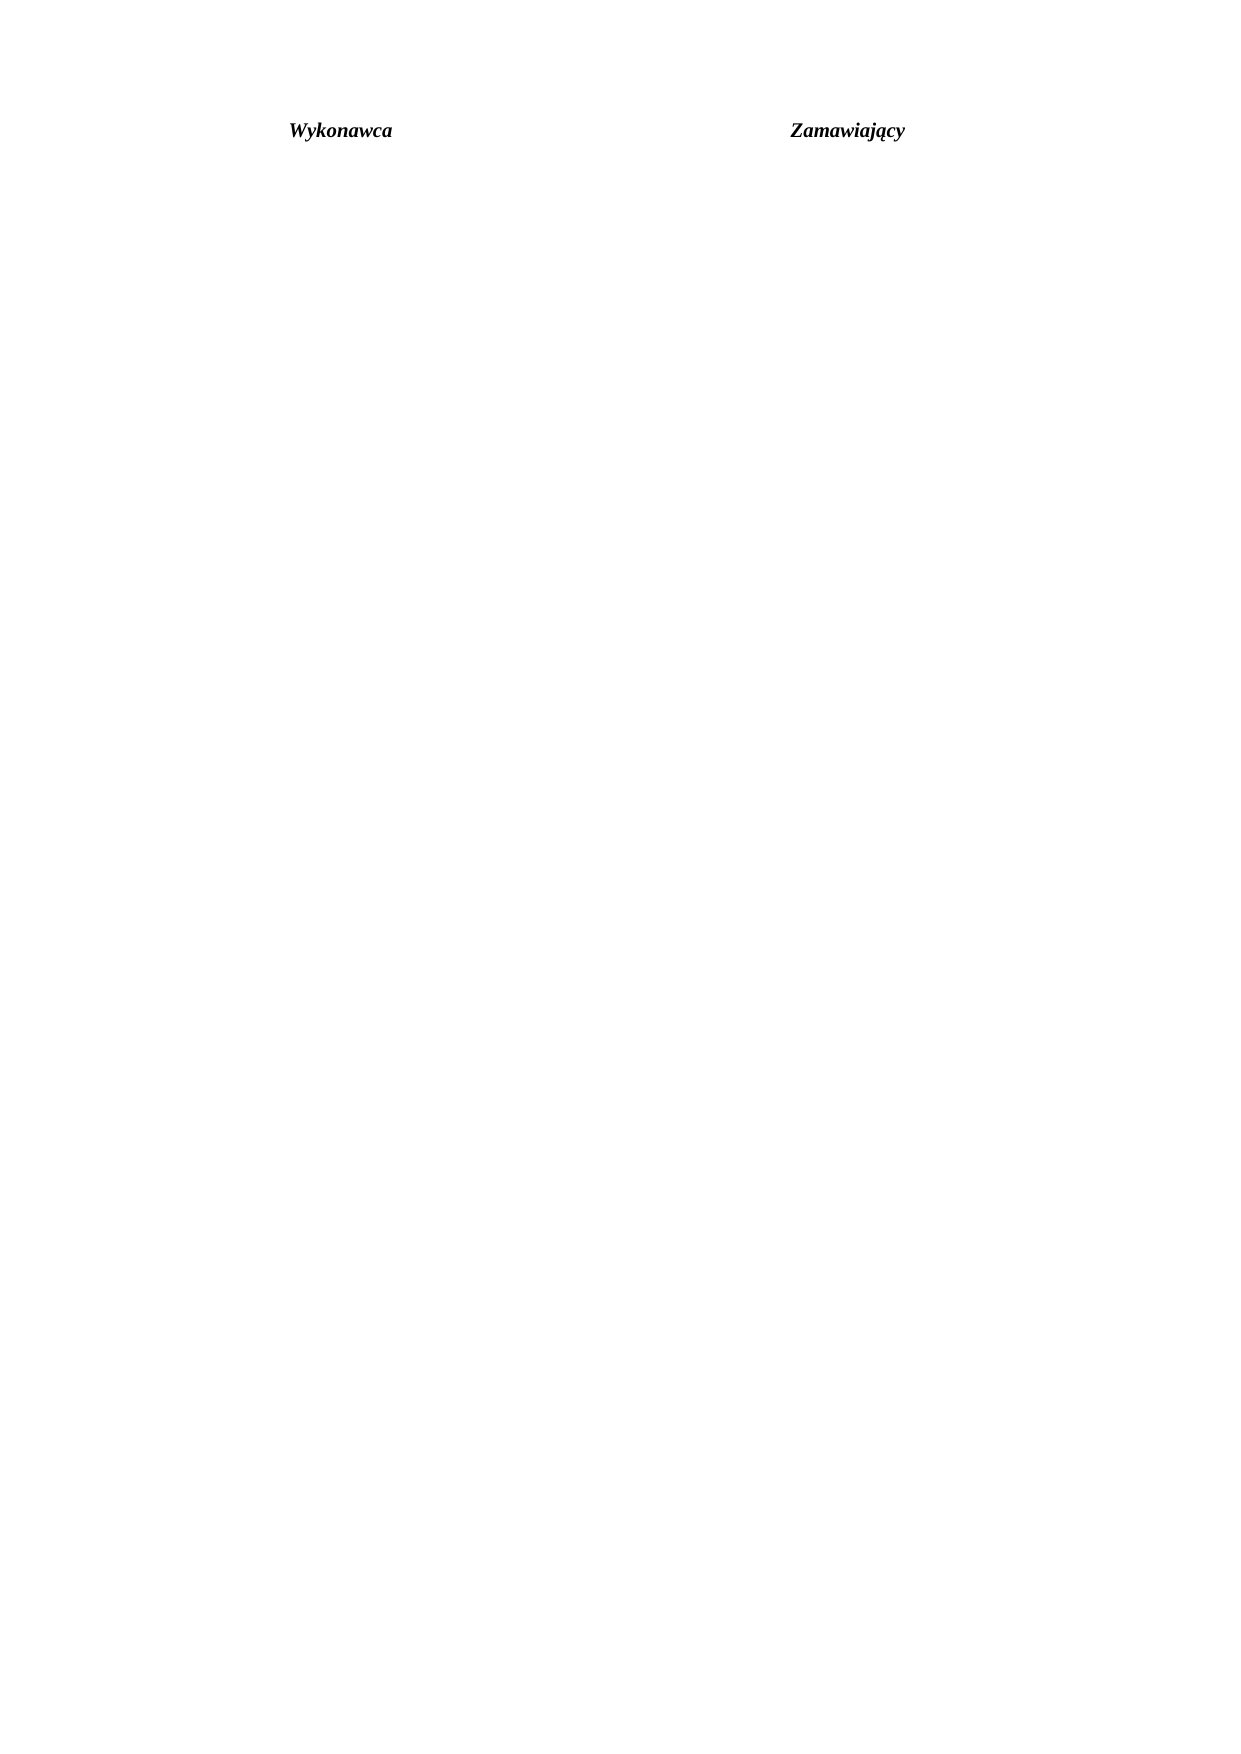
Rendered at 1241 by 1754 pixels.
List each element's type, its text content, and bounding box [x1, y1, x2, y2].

text Wykonawca Zamawiający [148, 118, 1092, 142]
